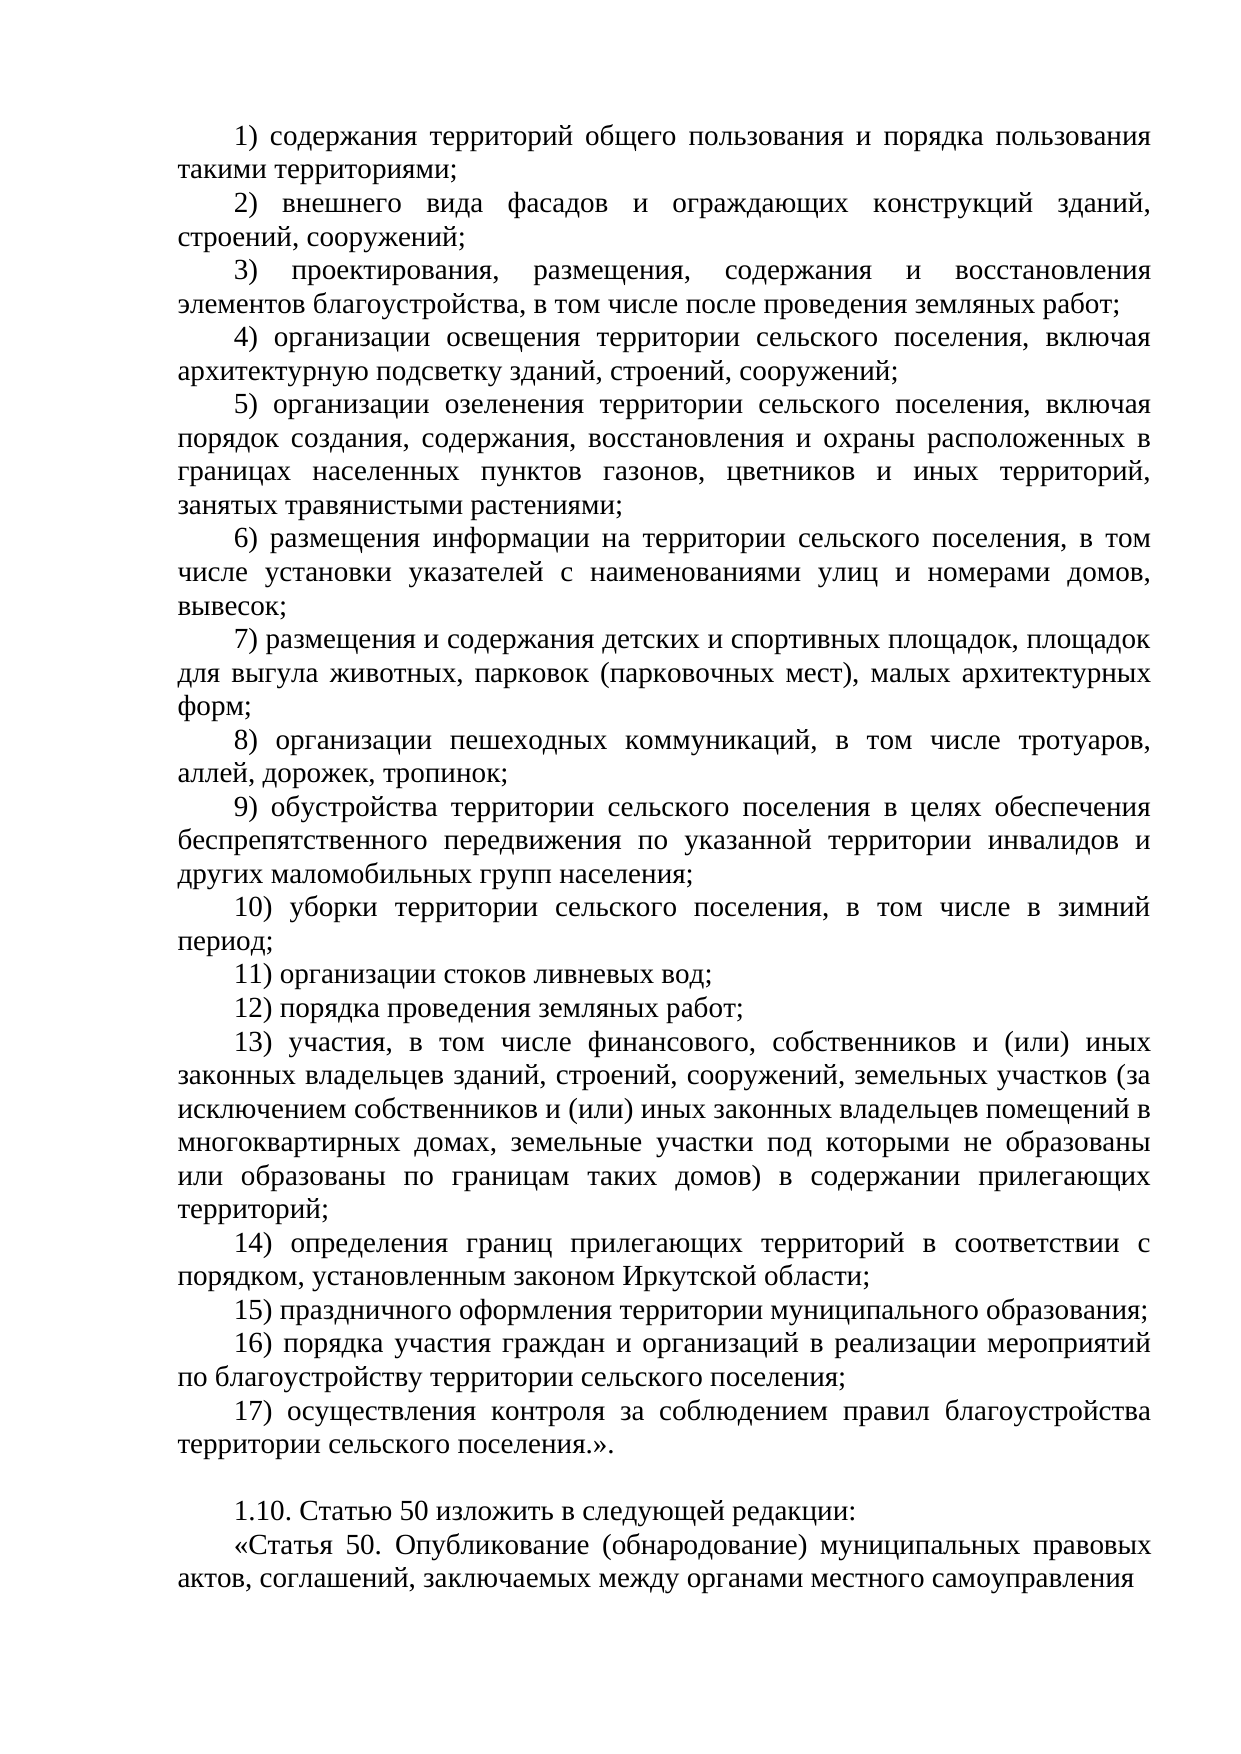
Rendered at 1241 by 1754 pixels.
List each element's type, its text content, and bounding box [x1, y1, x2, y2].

text 17) осуществления контроля за соблюдением правил благоустройства территории сельского поселения.». [177, 1393, 1152, 1460]
text 12) порядка проведения земляных работ; [177, 990, 1152, 1024]
text 4) организации освещения территории сельского поселения, включая архитектурную подсветку зданий, строений, сооружений; [177, 319, 1152, 386]
text 16) порядка участия граждан и организаций в реализации мероприятий по благоустройству территории сельского поселения; [177, 1326, 1152, 1393]
text «Статья 50. Опубликование (обнародование) муниципальных правовых актов, соглашений, заключаемых между органами местного самоуправления [177, 1527, 1152, 1594]
text 5) организации озеленения территории сельского поселения, включая порядок создания, содержания, восстановления и охраны расположенных в границах населенных пунктов газонов, цветников и иных территорий, занятых травянистыми растениями; [177, 386, 1152, 521]
text 6) размещения информации на территории сельского поселения, в том числе установки указателей с наименованиями улиц и номерами домов, вывесок; [177, 521, 1152, 621]
text 14) определения границ прилегающих территорий в соответствии с порядком, установленным законом Иркутской области; [177, 1225, 1152, 1292]
text 8) организации пешеходных коммуникаций, в том числе тротуаров, аллей, дорожек, тропинок; [177, 722, 1152, 789]
text 9) обустройства территории сельского поселения в целях обеспечения беспрепятственного передвижения по указанной территории инвалидов и других маломобильных групп населения; [177, 789, 1152, 889]
text 15) праздничного оформления территории муниципального образования; [177, 1292, 1152, 1326]
text 1) содержания территорий общего пользования и порядка пользования такими территориями; [177, 118, 1152, 185]
text 3) проектирования, размещения, содержания и восстановления элементов благоустройства, в том числе после проведения земляных работ; [177, 252, 1152, 319]
text 13) участия, в том числе финансового, собственников и (или) иных законных владельцев зданий, строений, сооружений, земельных участков (за исключением собственников и (или) иных законных владельцев помещений в многоквартирных домах, земельные участки под которыми не образованы или образованы по границам таких домов) в содержании прилегающих территорий; [177, 1024, 1152, 1225]
text 11) организации стоков ливневых вод; [177, 957, 1152, 990]
text 2) внешнего вида фасадов и ограждающих конструкций зданий, строений, сооружений; [177, 185, 1152, 252]
text 7) размещения и содержания детских и спортивных площадок, площадок для выгула животных, парковок (парковочных мест), малых архитектурных форм; [177, 621, 1152, 722]
text 10) уборки территории сельского поселения, в том числе в зимний период; [177, 889, 1152, 957]
text 1.10. Статью 50 изложить в следующей редакции: [177, 1493, 1152, 1527]
